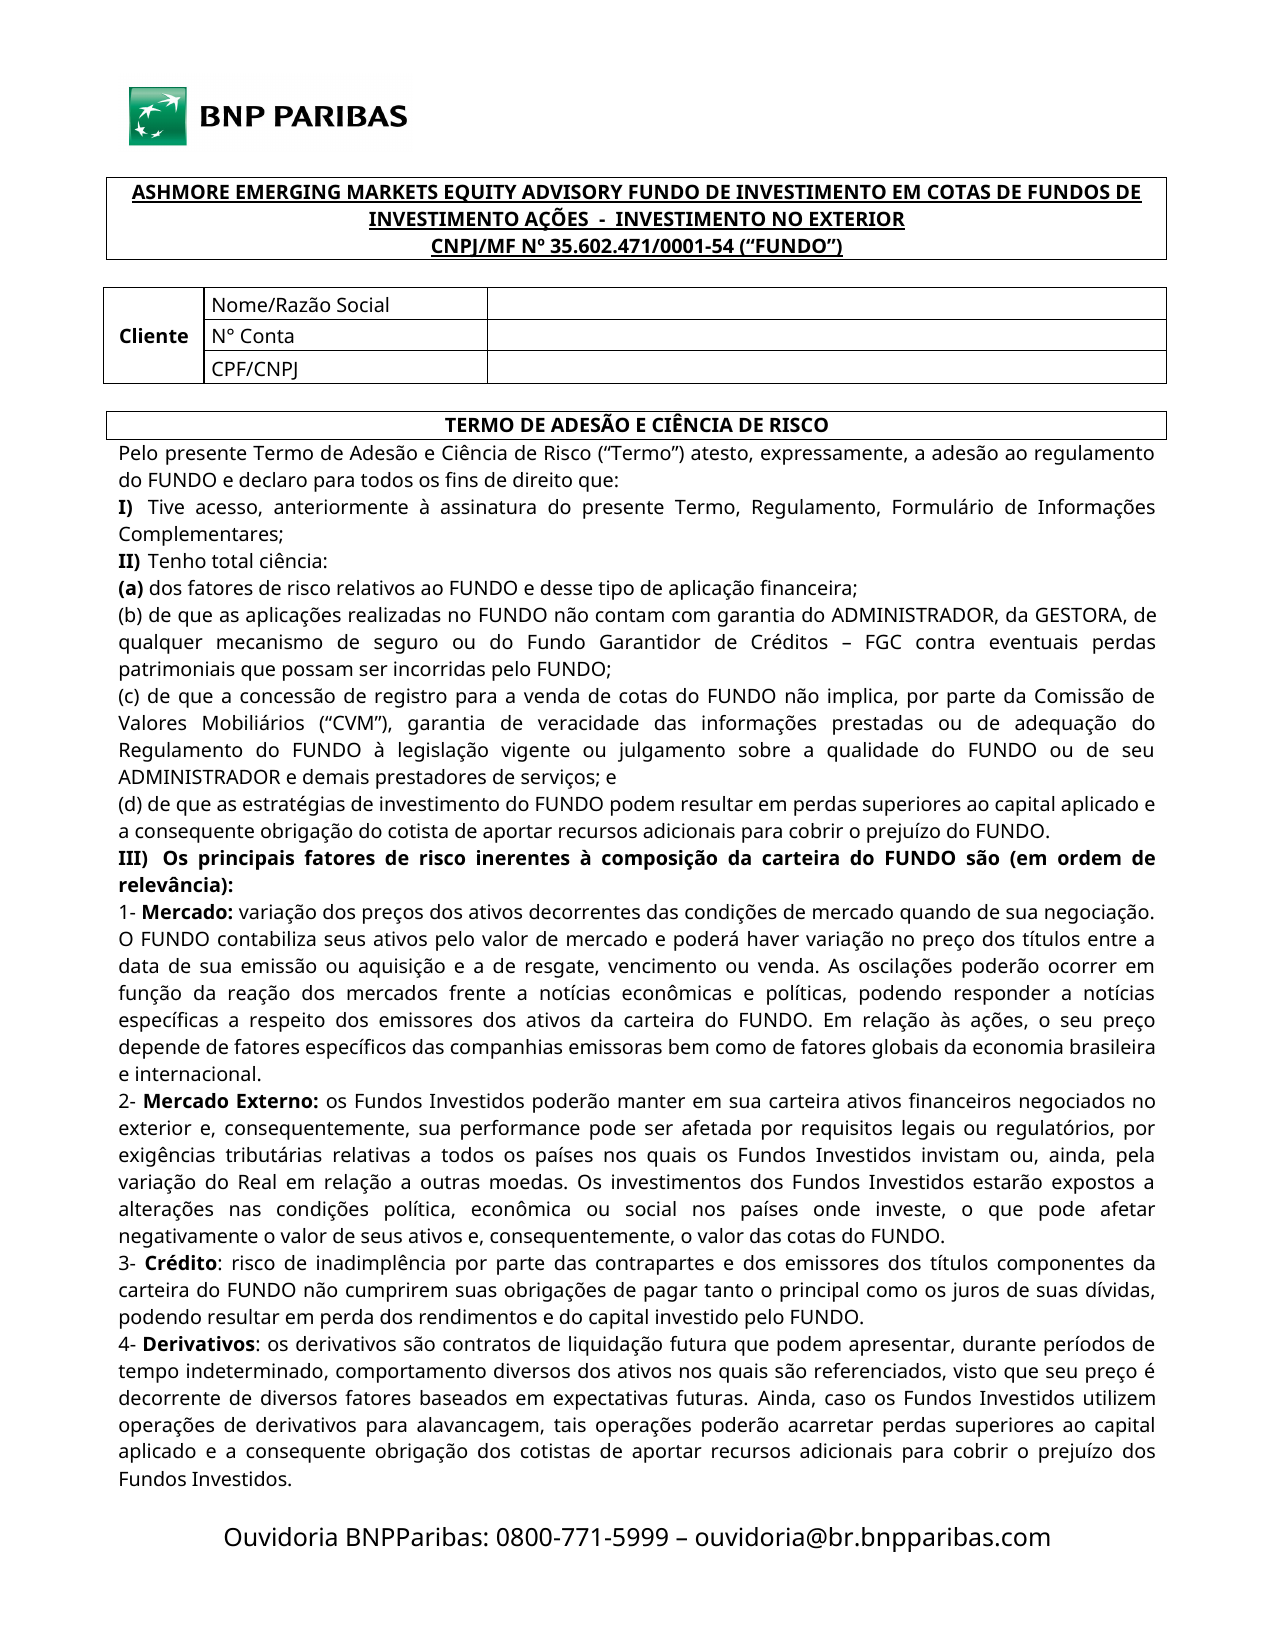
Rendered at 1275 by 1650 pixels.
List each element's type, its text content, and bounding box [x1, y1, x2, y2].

table_cell N° Conta [205, 320, 487, 350]
text 4- Derivativos: os derivativos são contratos de liquidação futura que podem apresentar, durante períodos de tempo indeterminado, comportamento diversos dos ativos nos quais são referenciados, visto que seu preço é decorrente de diversos fatores baseados em expectativas futuras. Ainda, caso os Fundos Investidos utilizem operações de derivativos para alavancagem, tais operações poderão acarretar perdas superiores ao capital aplicado e a consequente obrigação dos cotistas de aportar recursos adicionais para cobrir o prejuízo dos Fundos Investidos. [118, 1330, 1157, 1492]
text 1- Mercado: variação dos preços dos ativos decorrentes das condições de mercado quando de sua negociação. O FUNDO contabiliza seus ativos pelo valor de mercado e poderá haver variação no preço dos títulos entre a data de sua emissão ou aquisição e a de resgate, vencimento ou venda. As oscilações poderão ocorrer em função da reação dos mercados frente a notícias econômicas e políticas, podendo responder a notícias específicas a respeito dos emissores dos ativos da carteira do FUNDO. Em relação às ações, o seu preço depende de fatores específicos das companhias emissoras bem como de fatores globais da economia brasileira e internacional. [118, 898, 1157, 1087]
table_header Cliente [104, 288, 203, 382]
table_cell [488, 351, 1166, 382]
table_header [488, 288, 1166, 318]
list (c) de que a concessão de registro para a venda de cotas do FUNDO não implica, por parte da Comissão de Valores Mobiliários (“CVM”), garantia de veracidade das informações prestadas ou de adequação do Regulamento do FUNDO à legislação vigente ou julgamento sobre a qualidade do FUNDO ou de seu ADMINISTRADOR e demais prestadores de serviços; e [118, 682, 1157, 790]
list Tive acesso, anteriormente à assinatura do presente Termo, Regulamento, Formulário de Informações Complementares; [118, 493, 1157, 547]
list (d) de que as estratégias de investimento do FUNDO podem resultar em perdas superiores ao capital aplicado e a consequente obrigação do cotista de aportar recursos adicionais para cobrir o prejuízo do FUNDO. [118, 790, 1157, 844]
table_header ASHMORE EMERGING MARKETS EQUITY ADVISORY FUNDO DE INVESTIMENTO EM COTAS DE FUNDOS DE INVESTIMENTO AÇÕES - INVESTIMENTO NO EXTERIOR CNPJ/MF Nº 35.602.471/0001-54 (“FUNDO”) [107, 178, 1166, 259]
list (a) dos fatores de risco relativos ao FUNDO e desse tipo de aplicação financeira; [118, 574, 1157, 601]
table_header TERMO DE ADESÃO E CIÊNCIA DE RISCO [107, 412, 1166, 438]
text 3- Crédito: risco de inadimplência por parte das contrapartes e dos emissores dos títulos componentes da carteira do FUNDO não cumprirem suas obrigações de pagar tanto o principal como os juros de suas dívidas, podendo resultar em perda dos rendimentos e do capital investido pelo FUNDO. [118, 1249, 1157, 1330]
text Pelo presente Termo de Adesão e Ciência de Risco (“Termo”) atesto, expressamente, a adesão ao regulamento do FUNDO e declaro para todos os fins de direito que: [118, 440, 1157, 493]
table_cell [488, 320, 1166, 350]
list Os principais fatores de risco inerentes à composição da carteira do FUNDO são (em ordem de relevância): [118, 844, 1157, 898]
list (b) de que as aplicações realizadas no FUNDO não contam com garantia do ADMINISTRADOR, da GESTORA, de qualquer mecanismo de seguro ou do Fundo Garantidor de Créditos – FGC contra eventuais perdas patrimoniais que possam ser incorridas pelo FUNDO; [118, 601, 1157, 682]
table_cell CPF/CNPJ [205, 351, 487, 382]
table_header Nome/Razão Social [205, 288, 487, 318]
text 2- Mercado Externo: os Fundos Investidos poderão manter em sua carteira ativos financeiros negociados no exterior e, consequentemente, sua performance pode ser afetada por requisitos legais ou regulatórios, por exigências tributárias relativas a todos os países nos quais os Fundos Investidos invistam ou, ainda, pela variação do Real em relação a outras moedas. Os investimentos dos Fundos Investidos estarão expostos a alterações nas condições política, econômica ou social nos países onde investe, o que pode afetar negativamente o valor de seus ativos e, consequentemente, o valor das cotas do FUNDO. [118, 1087, 1157, 1249]
list Tenho total ciência: [118, 547, 1157, 574]
